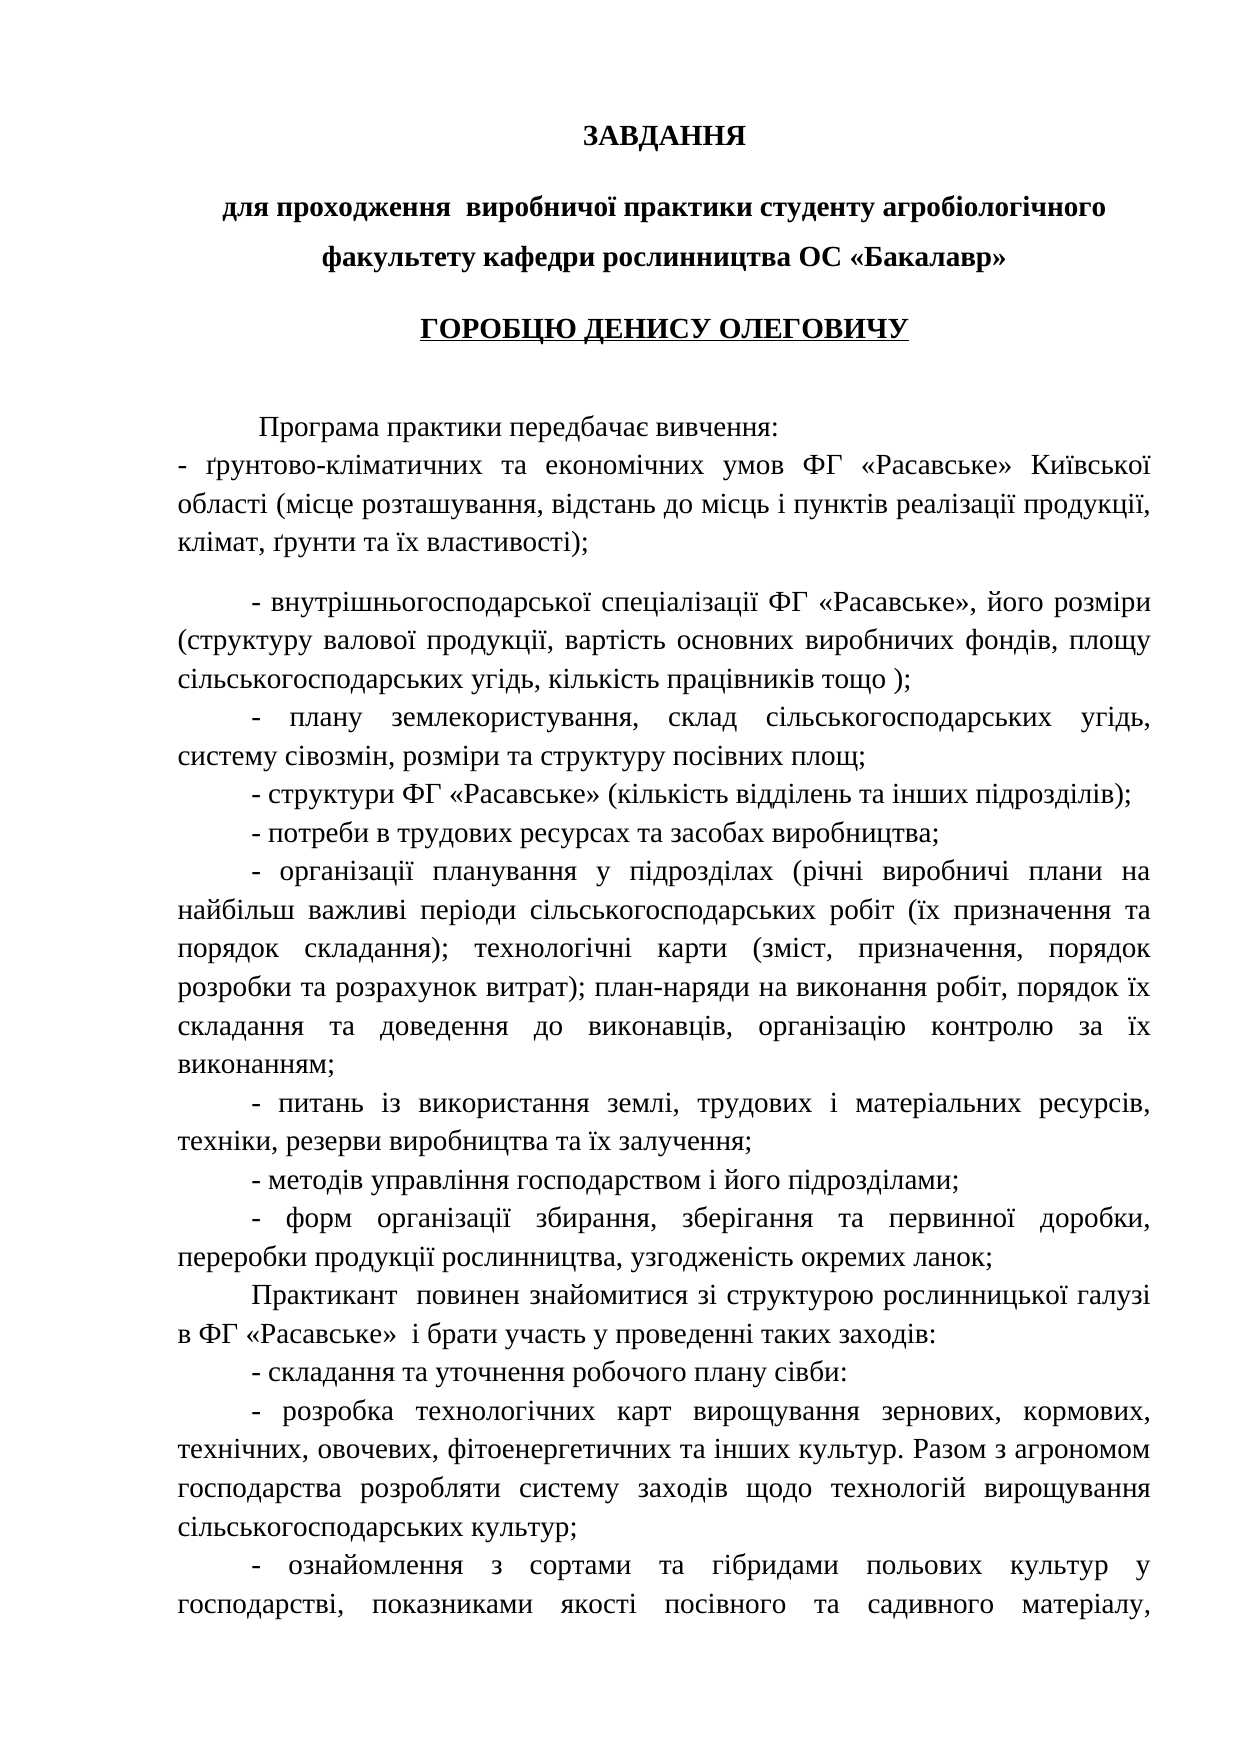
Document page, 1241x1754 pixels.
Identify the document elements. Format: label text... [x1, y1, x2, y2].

text - ґрунтово-кліматичних та економічних умов ФГ «Расавське» Київської області (місце розташування, відстань до місць і пунктів реалізації продукції, клімат, ґрунти та їх властивості); [177, 447, 1152, 558]
text Практикант повинен знайомитися зі структурою рослинницької галузі в ФГ «Расавське» і брати участь у проведенні таких заходів: [177, 1277, 1152, 1349]
text для проходження виробничої практики студенту агробіологічного факультету кафедри рослинництва ОС «Бакалавр» [177, 189, 1152, 273]
text - внутрішньогосподарської спеціалізації ФГ «Расавське», його розміри (структуру валової продукції, вартість основних виробничих фондів, площу сільськогосподарських угідь, кількість працівників тощо ); [177, 584, 1152, 694]
text Програма практики передбачає вивчення: [177, 409, 1152, 442]
text ЗАВДАННЯ [177, 118, 1152, 152]
text - структури ФГ «Расавське» (кількість відділень та інших підрозділів); [177, 776, 1152, 810]
text - потреби в трудових ресурсах та засобах виробництва; [177, 815, 1152, 848]
text - плану землекористування, склад сільськогосподарських угідь, систему сівозмін, розміри та структуру посівних площ; [177, 699, 1152, 771]
text ГОРОБЦЮ ДЕНИСУ ОЛЕГОВИЧУ [177, 311, 1152, 344]
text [177, 1547, 1152, 1619]
text - організації планування у підрозділах (річні виробничі плани на найбільш важливі періоди сільськогосподарських робіт (їх призначення та порядок складання); технологічні карти (зміст, призначення, порядок розробки та розрахунок витрат); план-наряди на виконання робіт, порядок їх складання та доведення до виконавців, організацію контролю за їх виконанням; [177, 853, 1152, 1080]
text - питань із використання землі, трудових і матеріальних ресурсів, техніки, резерви виробництва та їх залучення; [177, 1085, 1152, 1157]
text - форм організації збирання, зберігання та первинної доробки, переробки продукції рослинництва, узгодженість окремих ланок; [177, 1200, 1152, 1272]
text - методів управління господарством і його підрозділами; [177, 1162, 1152, 1195]
text - складання та уточнення робочого плану сівби: [177, 1354, 1152, 1388]
text - розробка технологічних карт вирощування зернових, кормових, технічних, овочевих, фітоенергетичних та інших культур. Разом з агрономом господарства розробляти систему заходів щодо технологій вирощування сільськогосподарських культур; [177, 1393, 1152, 1542]
